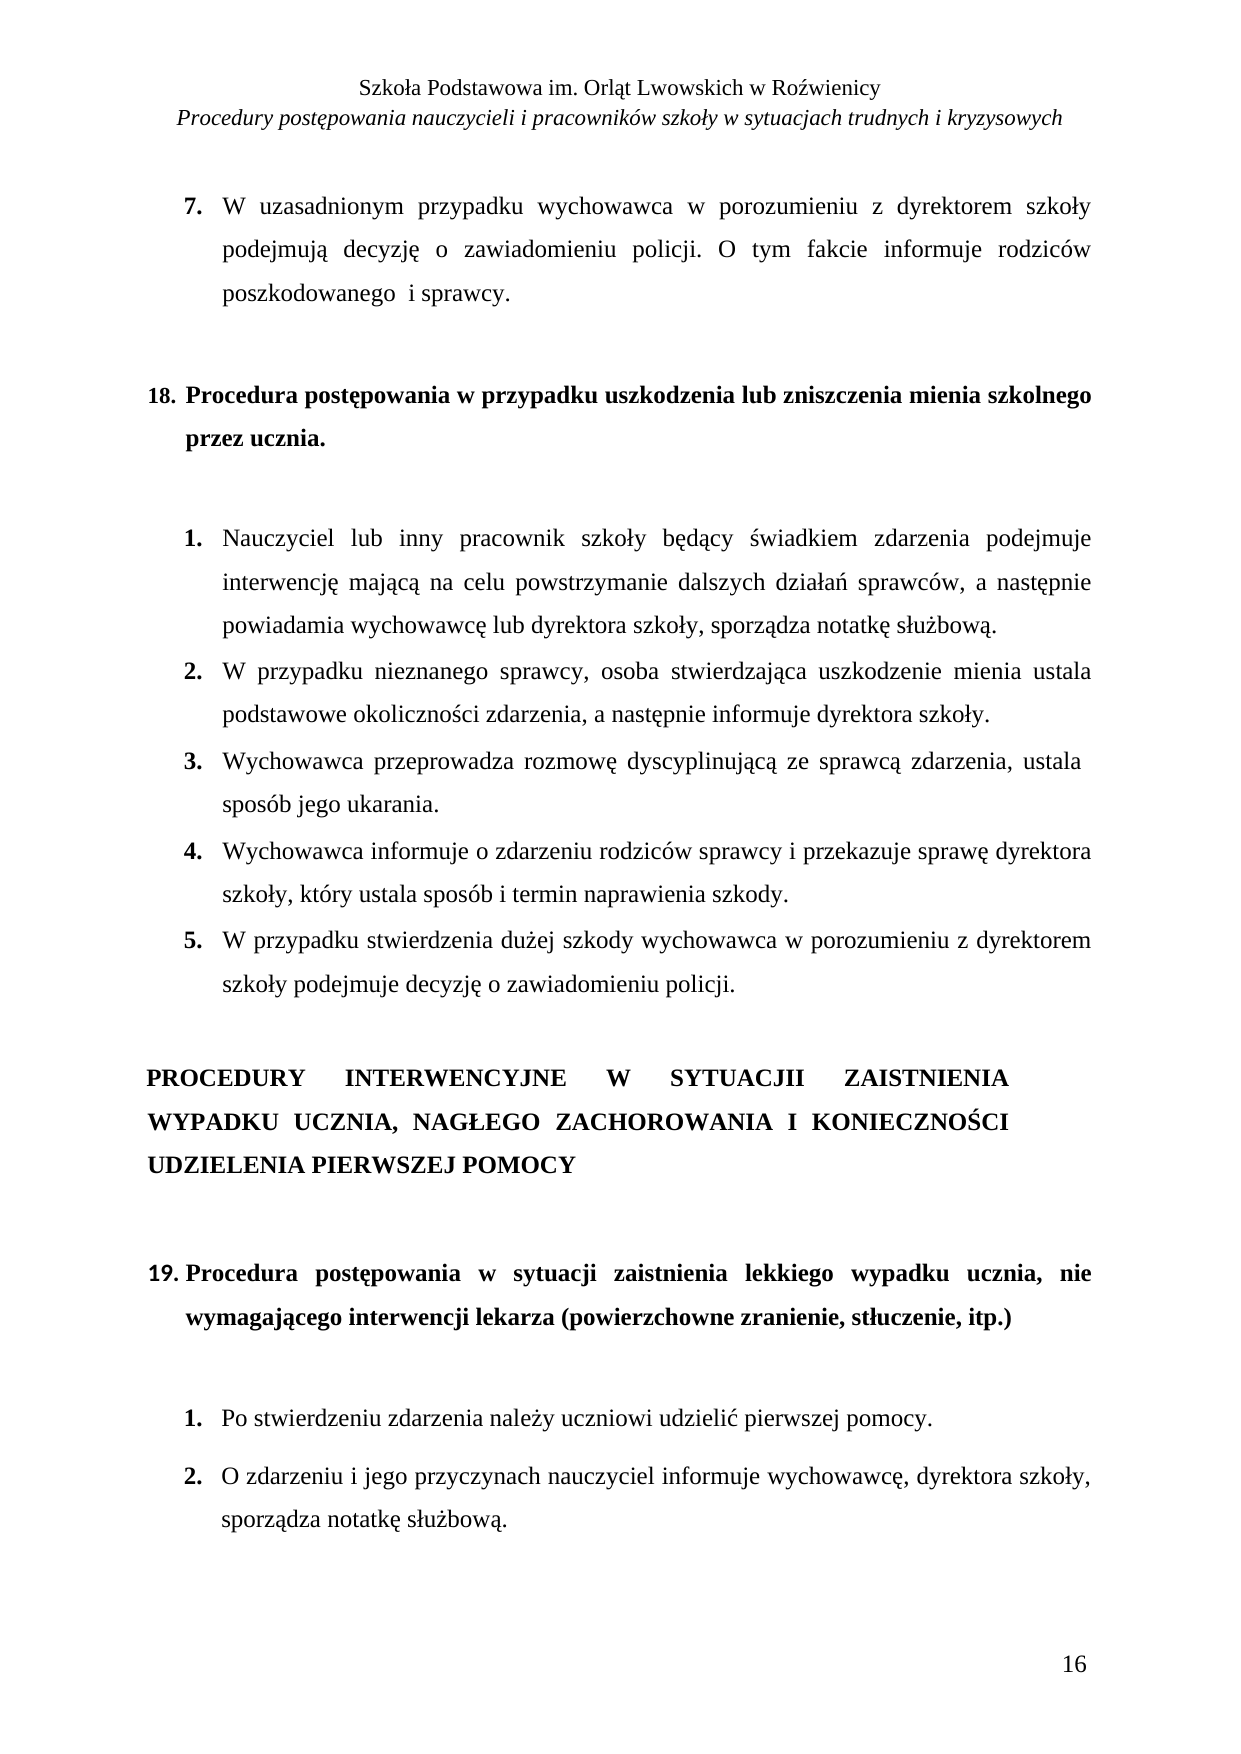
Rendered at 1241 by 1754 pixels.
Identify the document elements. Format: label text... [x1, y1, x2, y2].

list Po stwierdzeniu zdarzenia należy uczniowi udzielić pierwszej pomocy. [183, 1403, 1092, 1431]
list Wychowawca przeprowadza rozmowę dyscyplinującą ze sprawcą zdarzenia, ustala sposób jego ukarania. [183, 746, 1092, 818]
list Nauczyciel lub inny pracownik szkoły będący świadkiem zdarzenia podejmuje interwencję mającą na celu powstrzymanie dalszych działań sprawców, a następnie powiadamia wychowawcę lub dyrektora szkoły, sporządza notatkę służbową. [183, 523, 1092, 638]
list W przypadku nieznanego sprawcy, osoba stwierdzająca uszkodzenie mienia ustala podstawowe okoliczności zdarzenia, a następnie informuje dyrektora szkoły. [183, 656, 1092, 728]
list O zdarzeniu i jego przyczynach nauczyciel informuje wychowawcę, dyrektora szkoły, sporządza notatkę służbową. [183, 1461, 1092, 1533]
list Procedura postępowania w sytuacji zaistnienia lekkiego wypadku ucznia, nie wymagającego interwencji lekarza (powierzchowne zranienie, stłuczenie, itp.) [147, 1257, 1093, 1331]
list Procedura postępowania w przypadku uszkodzenia lub zniszczenia mienia szkolnego przez ucznia. [147, 380, 1093, 452]
list W przypadku stwierdzenia dużej szkody wychowawca w porozumieniu z dyrektorem szkoły podejmuje decyzję o zawiadomieniu policji. [183, 926, 1092, 997]
list W uzasadnionym przypadku wychowawca w porozumieniu z dyrektorem szkoły podejmują decyzję o zawiadomieniu policji. O tym fakcie informuje rodziców poszkodowanego i sprawcy. [183, 191, 1092, 306]
subtitle PROCEDURY INTERWENCYJNE W SYTUACJII ZAISTNIENIA WYPADKU UCZNIA, NAGŁEGO ZACHOROWANIA I KONIECZNOŚCI UDZIELENIA PIERWSZEJ POMOCY [146, 1063, 1010, 1178]
list Wychowawca informuje o zdarzeniu rodziców sprawcy i przekazuje sprawę dyrektora szkoły, który ustala sposób i termin naprawienia szkody. [183, 836, 1092, 908]
